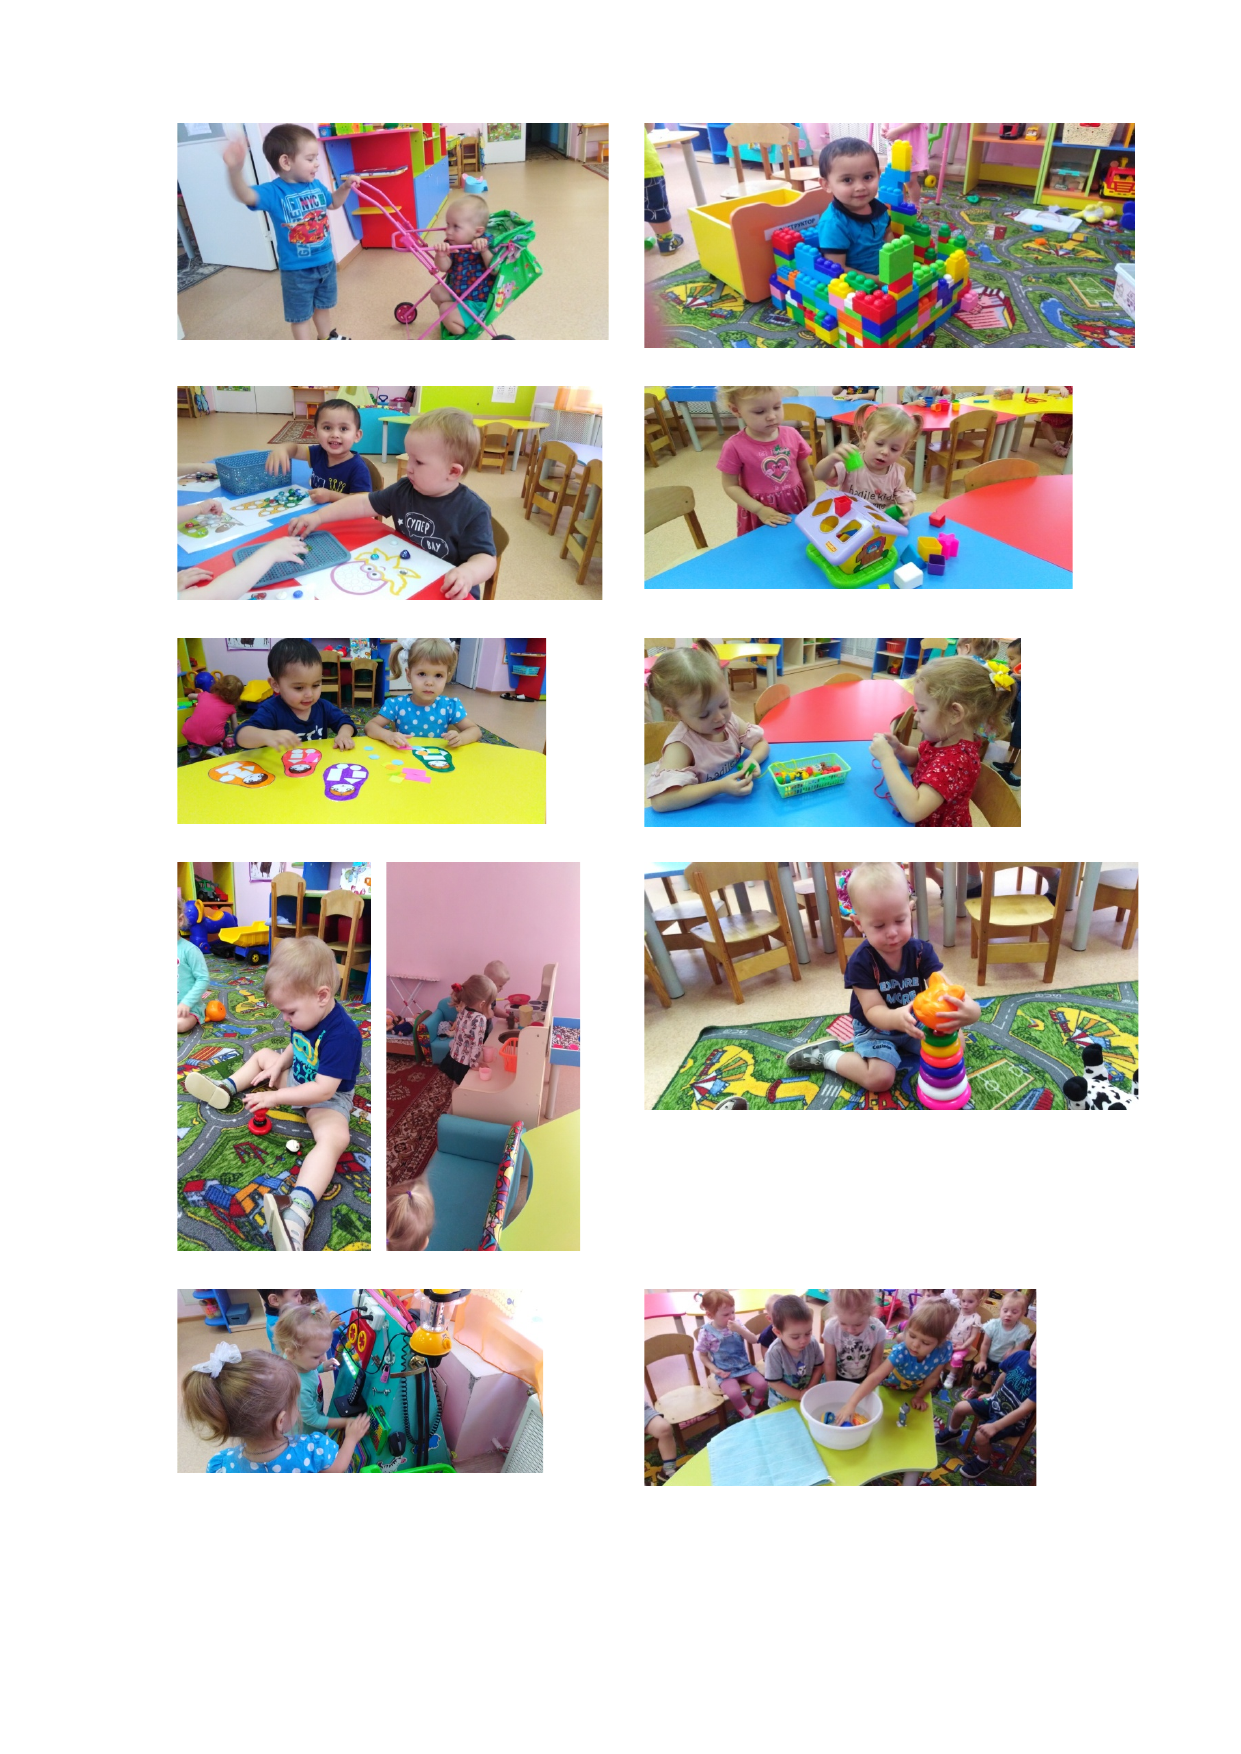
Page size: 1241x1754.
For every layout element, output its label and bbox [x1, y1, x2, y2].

picture [177, 386, 603, 600]
table_cell [166, 118, 633, 381]
table_cell [166, 857, 633, 1284]
table_cell [633, 857, 1163, 1284]
picture [177, 638, 547, 824]
picture [177, 123, 609, 340]
table_cell [166, 633, 633, 857]
picture [644, 1289, 1037, 1486]
table_cell [633, 381, 1163, 633]
picture [644, 638, 1021, 827]
table_cell [166, 381, 633, 633]
table_cell [633, 633, 1163, 857]
picture [644, 123, 1135, 348]
picture [177, 1289, 544, 1473]
table_cell [166, 1284, 633, 1506]
table_cell [633, 1284, 1163, 1506]
picture [644, 862, 1139, 1110]
picture [644, 386, 1073, 589]
picture [177, 862, 371, 1251]
table_cell [633, 118, 1163, 381]
picture [386, 862, 581, 1251]
